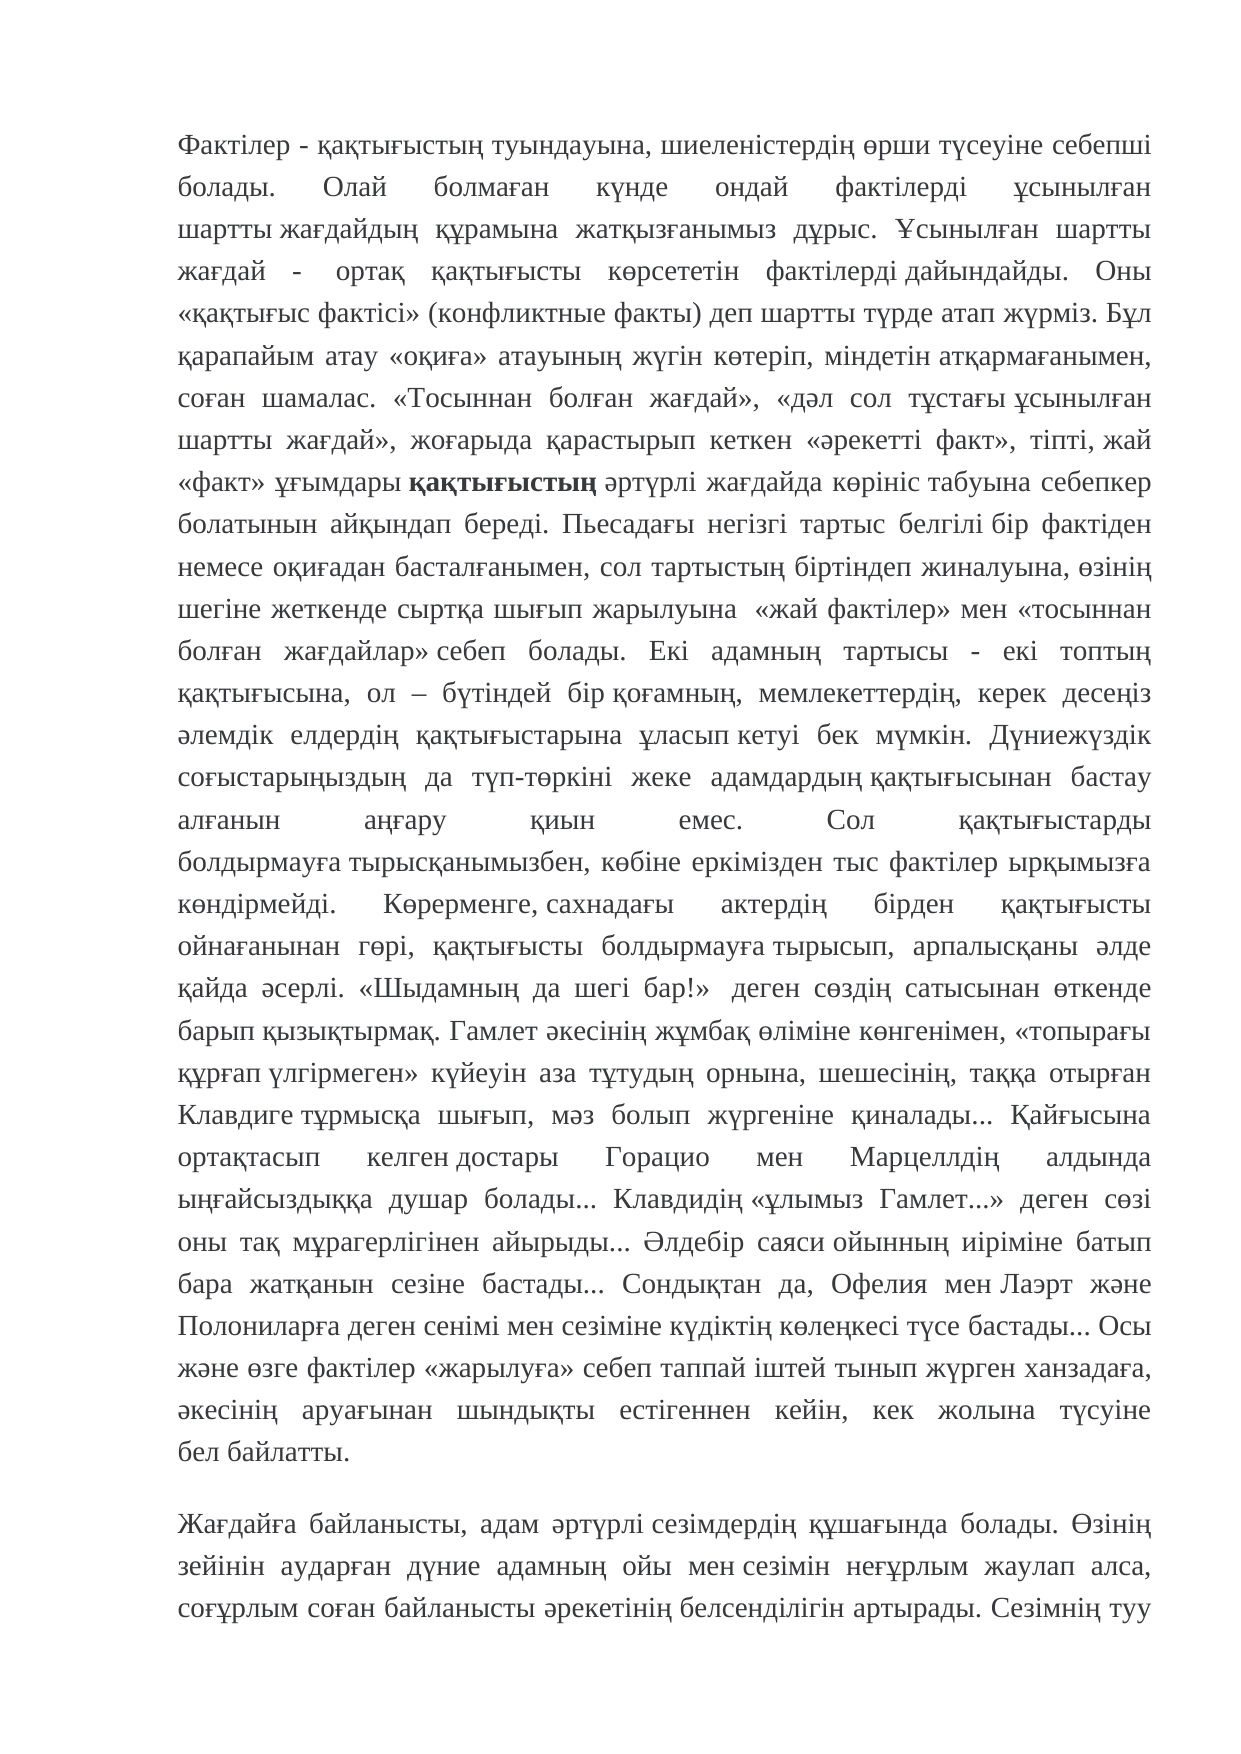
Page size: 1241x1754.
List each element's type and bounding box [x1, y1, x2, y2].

text [177, 118, 1152, 1468]
text [177, 1497, 1152, 1624]
